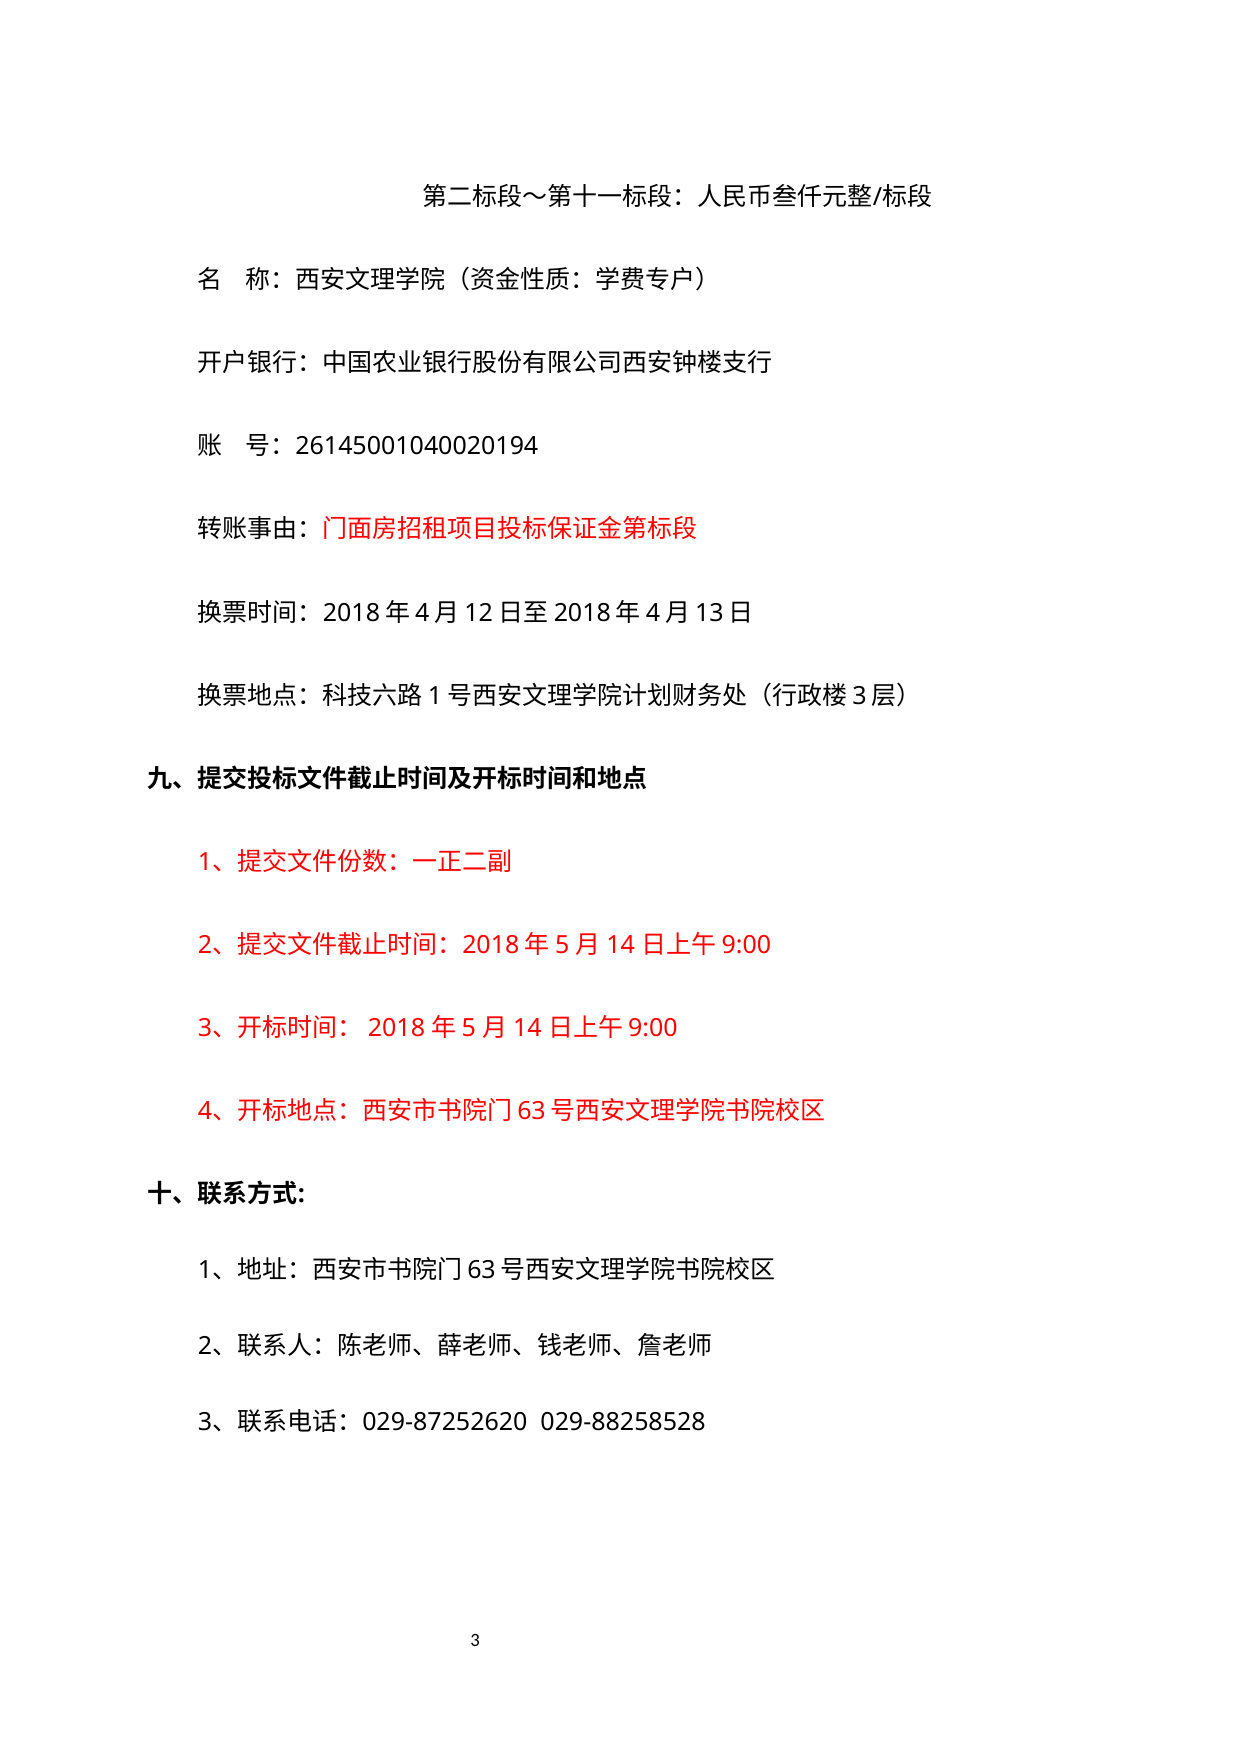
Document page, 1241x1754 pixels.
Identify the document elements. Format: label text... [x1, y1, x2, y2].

text 九、提交投标文件截止时间及开标时间和地点 [148, 744, 1092, 809]
text 换票时间：2018年4月12日至 2018年4月13日 [148, 578, 1092, 643]
text 4、开标地点：西安市书院门63号西安文理学院书院校区 [148, 1076, 1092, 1141]
text 3、联系电话：029-87252620 029-88258528 [148, 1387, 1092, 1452]
text 名 称：西安文理学院（资金性质：学费专户） [148, 245, 1092, 310]
text 转账事由：门面房招租项目投标保证金第标段 [148, 494, 1092, 559]
text 第二标段～第十一标段：人民币叁仟元整/标段 [148, 162, 1092, 227]
text 账 号：26145001040020194 [148, 411, 1092, 476]
text 2、提交文件截止时间：2018年 5 月 14 日上午9:00 [148, 910, 1092, 975]
text 十、联系方式: [148, 1159, 1092, 1224]
text 2、联系人：陈老师、薛老师、钱老师、詹老师 [148, 1311, 1092, 1376]
text 3、开标时间： 2018 年5 月 14 日上午9:00 [148, 993, 1092, 1058]
text 换票地点：科技六路1号西安文理学院计划财务处（行政楼3层） [148, 661, 1092, 726]
text 1、提交文件份数：一正二副 [148, 827, 1092, 892]
text 1、地址：西安市书院门63号西安文理学院书院校区 [148, 1235, 1092, 1300]
text 开户银行：中国农业银行股份有限公司西安钟楼支行 [148, 328, 1092, 393]
